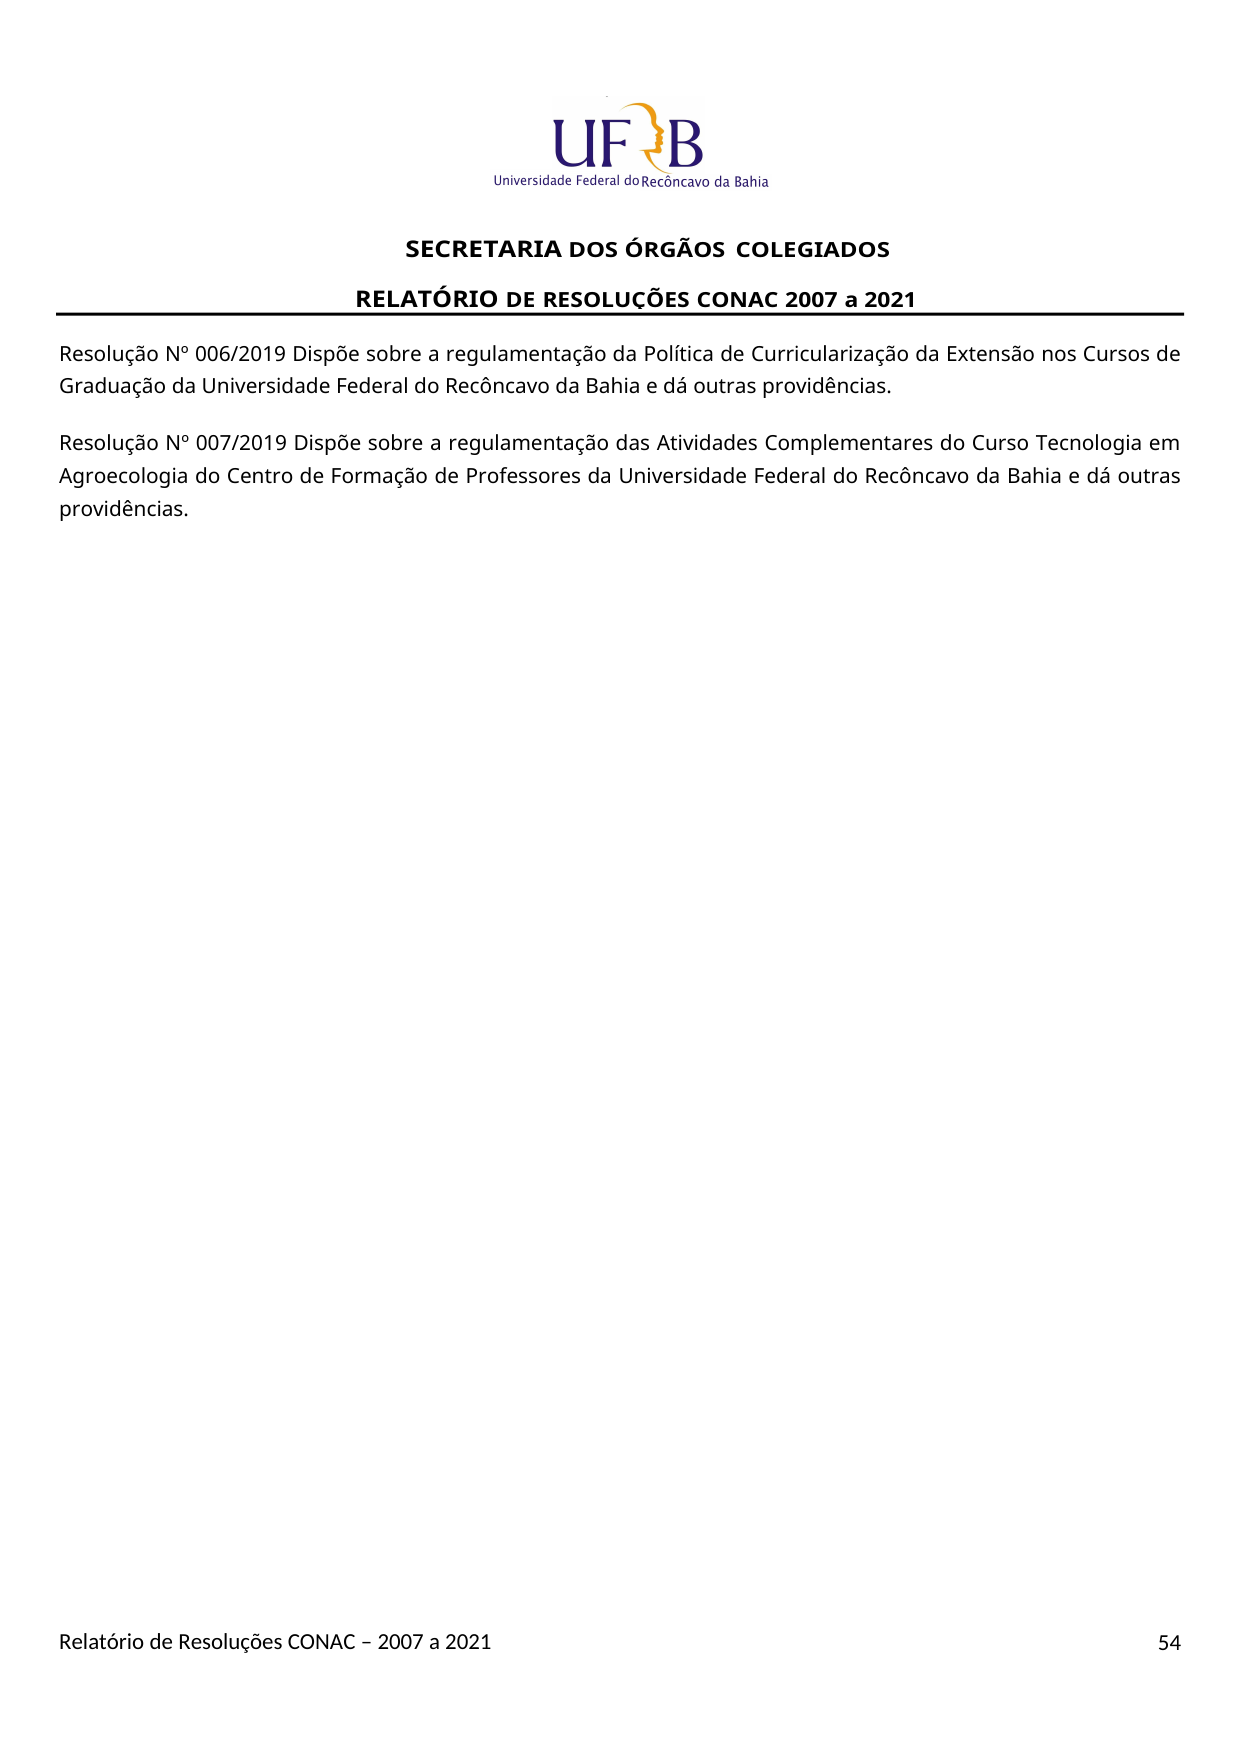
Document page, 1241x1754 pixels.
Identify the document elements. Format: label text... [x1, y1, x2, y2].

picture [490, 96, 772, 191]
text Resolução Nº 006/2019 Dispõe sobre a regulamentação da Política de Curricularização da Extensão nos Cursos de Graduação da Universidade Federal do Recôncavo da Bahia e dá outras providências. [59, 339, 1182, 400]
text Resolução Nº 007/2019 Dispõe sobre a regulamentação das Atividades Complementares do Curso Tecnologia em Agroecologia do Centro de Formação de Professores da Universidade Federal do Recôncavo da Bahia e dá outras providências. [59, 428, 1182, 522]
